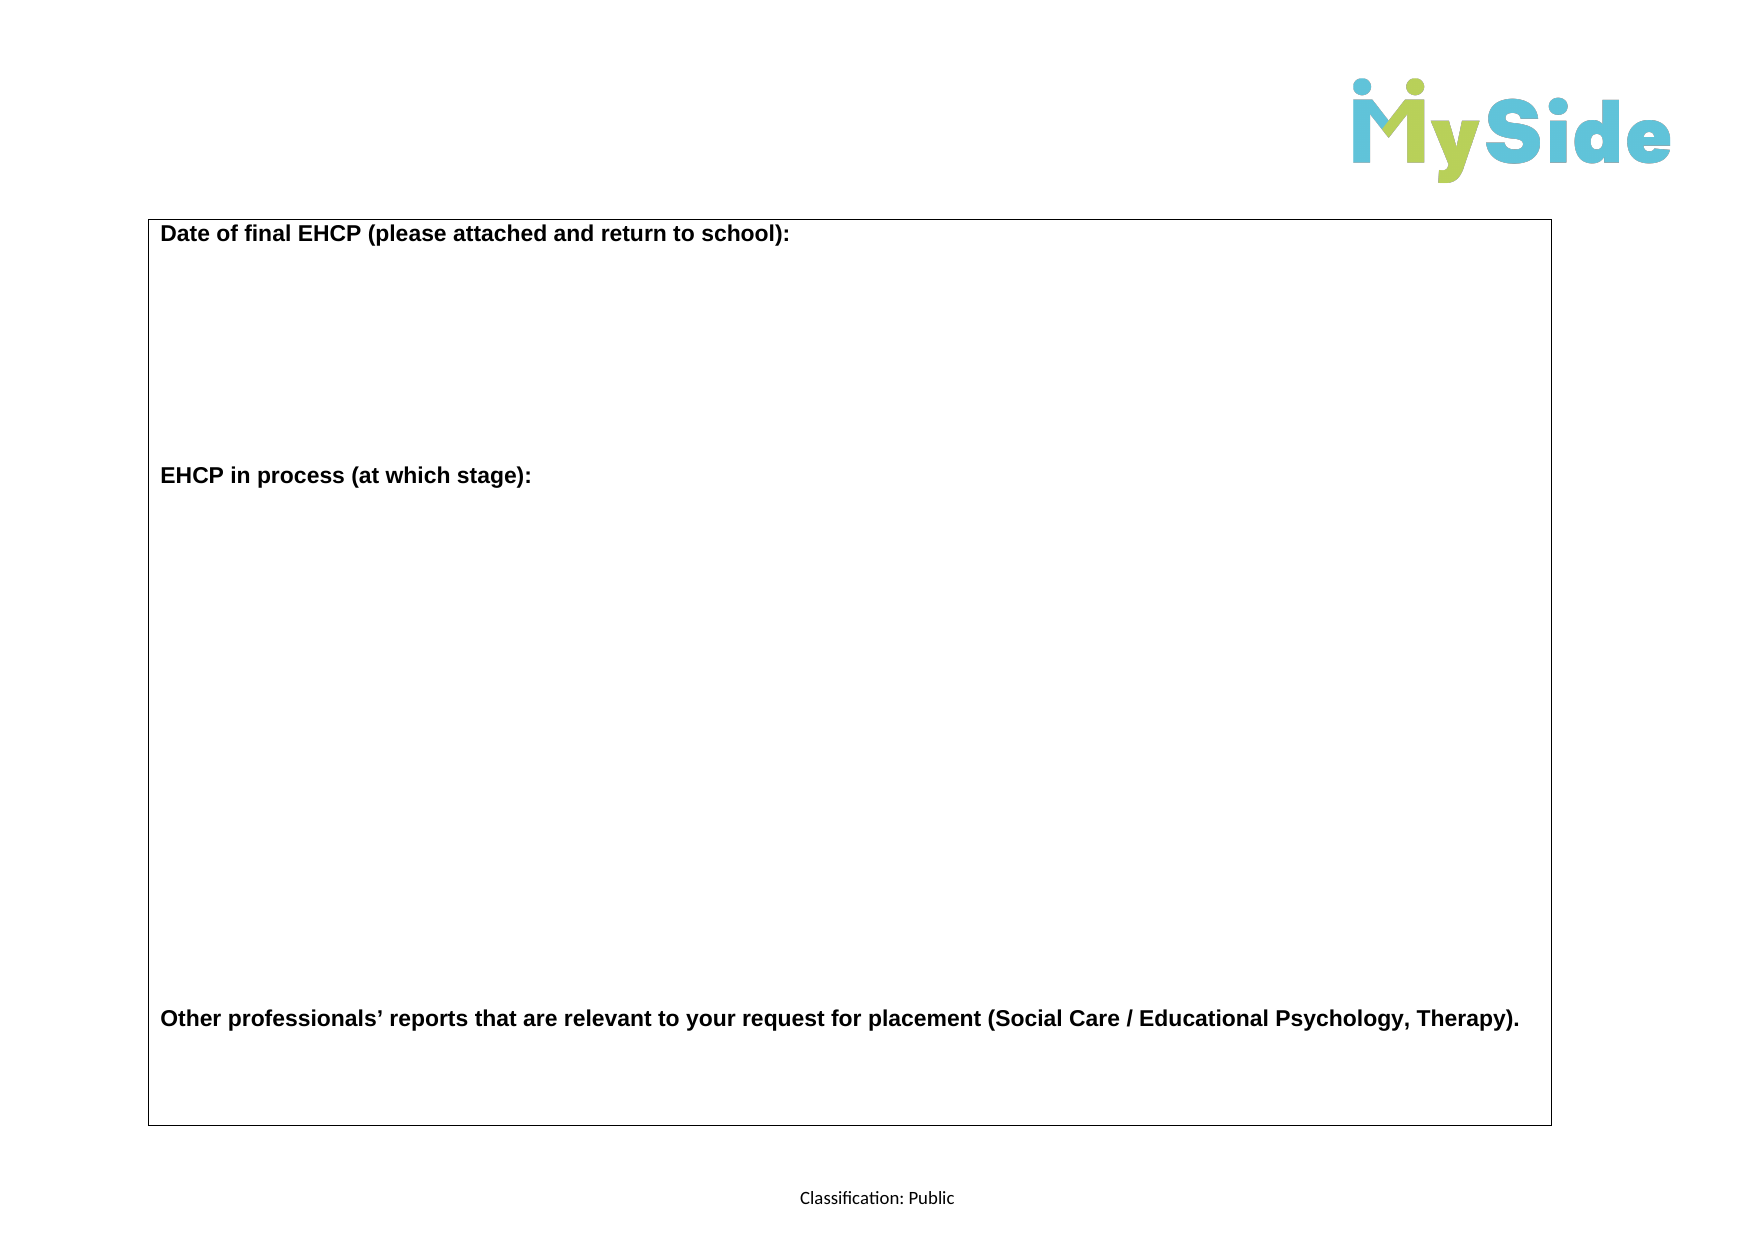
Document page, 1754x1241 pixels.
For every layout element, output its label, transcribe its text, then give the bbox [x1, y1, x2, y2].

picture [1347, 73, 1679, 193]
